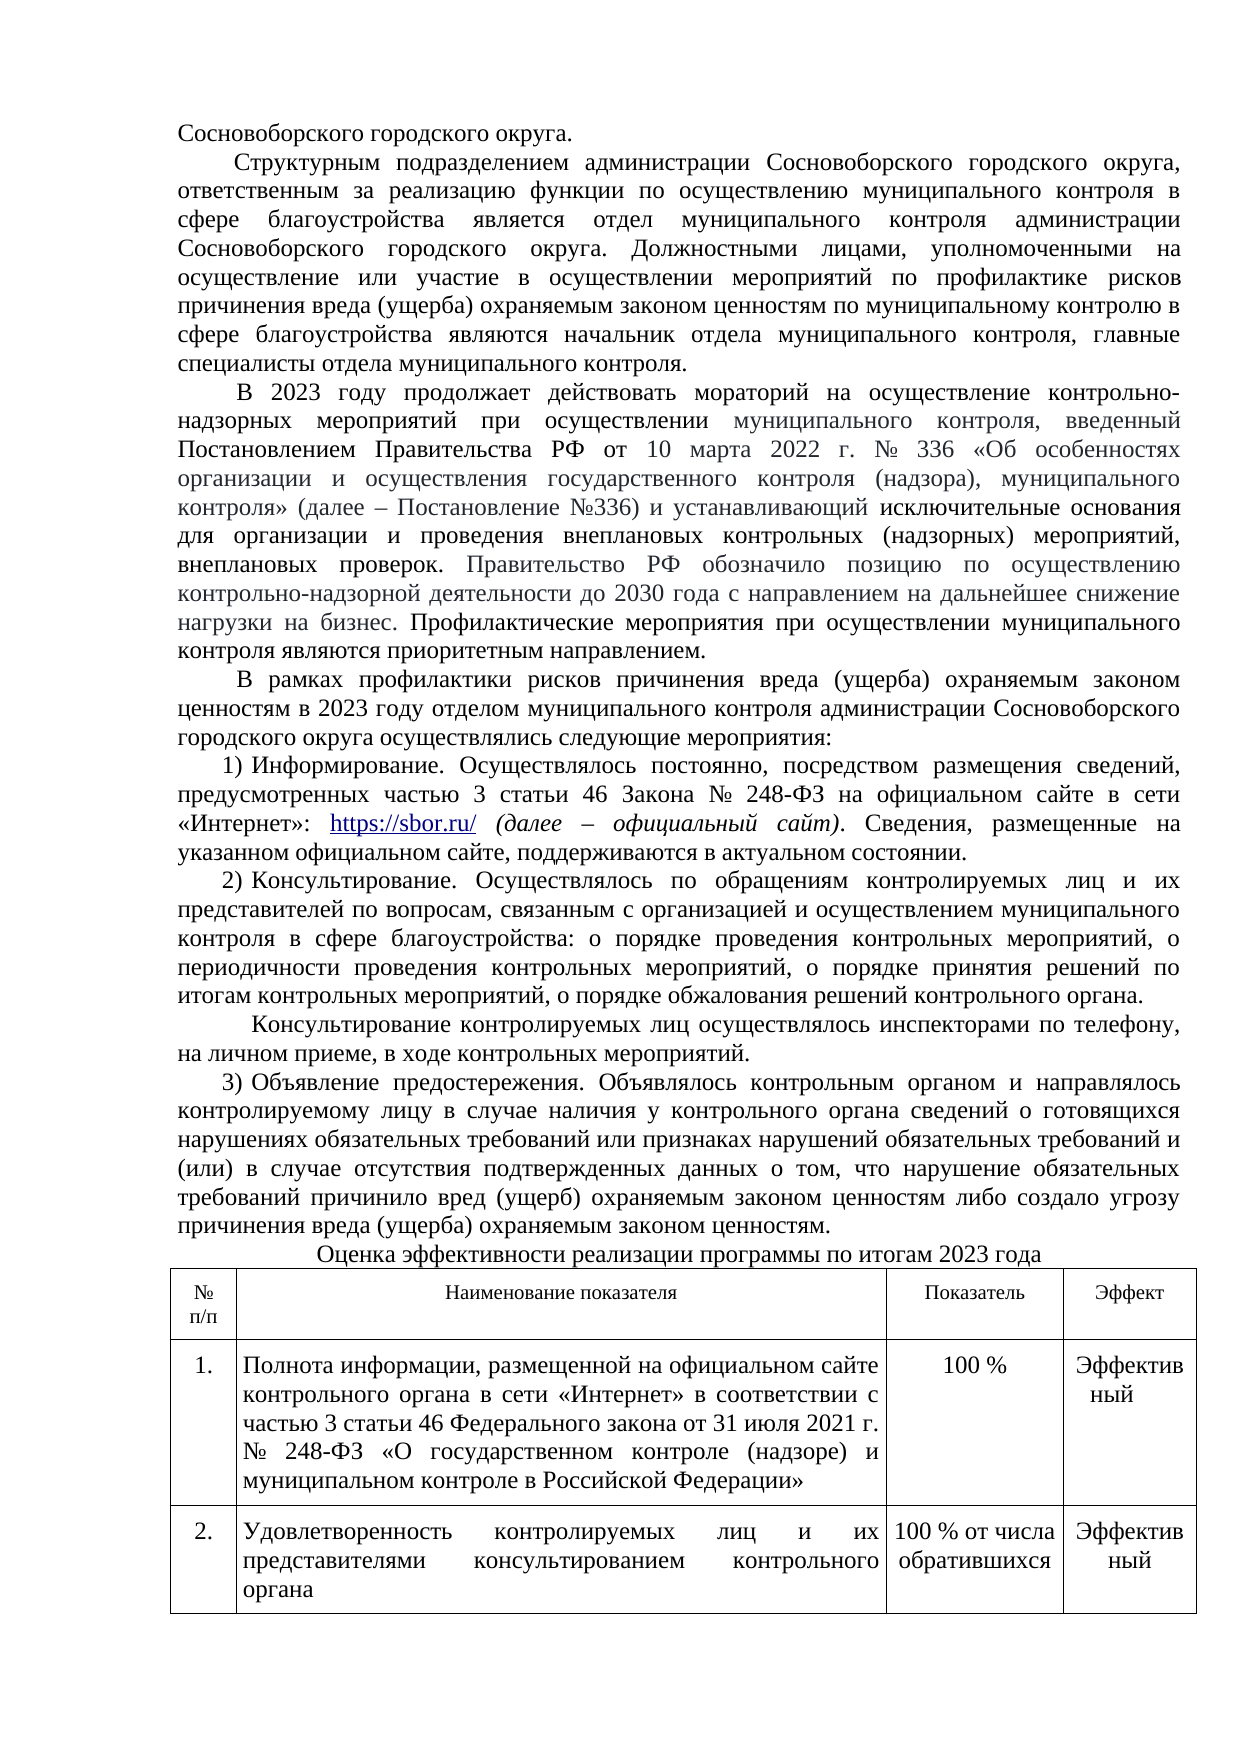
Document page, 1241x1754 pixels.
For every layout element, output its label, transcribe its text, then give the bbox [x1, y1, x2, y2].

table_cell 2. [171, 1506, 236, 1613]
table_header Показатель [887, 1269, 1063, 1338]
list Объявление предостережения. Объявлялось контрольным органом и направлялось контролируемому лицу в случае наличия у контрольного органа сведений о готовящихся нарушениях обязательных требований или признаках нарушений обязательных требований и (или) в случае отсутствия подтвержденных данных о том, что нарушение обязательных требований причинило вред (ущерб) охраняемым законом ценностям либо создало угрозу причинения вреда (ущерба) охраняемым законом ценностям. [177, 1067, 1181, 1239]
text Структурным подразделением администрации Сосновоборского городского округа, ответственным за реализацию функции по осуществлению муниципального контроля в сфере благоустройства является отдел муниципального контроля администрации Сосновоборского городского округа. Должностными лицами, уполномоченными на осуществление или участие в осуществлении мероприятий по профилактике рисков причинения вреда (ущерба) охраняемым законом ценностям по муниципальному контролю в сфере благоустройства являются начальник отдела муниципального контроля, главные специалисты отдела муниципального контроля. [177, 147, 1181, 377]
table_header Наименование показателя [237, 1269, 886, 1338]
list Консультирование. Осуществлялось по обращениям контролируемых лиц и их представителей по вопросам, связанным с организацией и осуществлением муниципального контроля в сфере благоустройства: о порядке проведения контрольных мероприятий, о периодичности проведения контрольных мероприятий, о порядке принятия решений по итогам контрольных мероприятий, о порядке обжалования решений контрольного органа. [177, 866, 1181, 1009]
table_cell Полнота информации, размещенной на официальном сайте контрольного органа в сети «Интернет» в соответствии с частью 3 статьи 46 Федерального закона от 31 июля 2021 г. № 248-ФЗ «О государственном контроле (надзоре) и муниципальном контроле в Российской Федерации» [237, 1340, 886, 1504]
table_header Эффект [1064, 1269, 1196, 1338]
text В 2023 году продолжает действовать мораторий на осуществление контрольно-надзорных мероприятий при осуществлении муниципального контроля, введенный Постановлением Правительства РФ от 10 марта 2022 г. № 336 «Об особенностях организации и осуществления государственного контроля (надзора), муниципального контроля» (далее – Постановление №336) и устанавливающий исключительные основания для организации и проведения внеплановых контрольных (надзорных) мероприятий, внеплановых проверок. Правительство РФ обозначило позицию по осуществлению контрольно-надзорной деятельности до 2030 года с направлением на дальнейшее снижение нагрузки на бизнес. Профилактические мероприятия при осуществлении муниципального контроля являются приоритетным направлением. [177, 607, 1181, 664]
text В 2023 году продолжает действовать мораторий на осуществление контрольно-надзорных мероприятий при осуществлении муниципального контроля, введенный Постановлением Правительства РФ от 10 марта 2022 г. № 336 «Об особенностях организации и осуществления государственного контроля (надзора), муниципального контроля» (далее – Постановление №336) и устанавливающий исключительные основания для организации и проведения внеплановых контрольных (надзорных) мероприятий, внеплановых проверок. Правительство РФ обозначило позицию по осуществлению контрольно-надзорной деятельности до 2030 года с направлением на дальнейшее снижение нагрузки на бизнес. Профилактические мероприятия при осуществлении муниципального контроля являются приоритетным направлением. [177, 377, 1181, 463]
text Оценка эффективности реализации программы по итогам 2023 года [177, 1239, 1181, 1268]
table_cell Эффективный [1064, 1340, 1196, 1504]
text В рамках профилактики рисков причинения вреда (ущерба) охраняемым законом ценностям в 2023 году отделом муниципального контроля администрации Сосновоборского городского округа осуществлялись следующие мероприятия: [177, 664, 1181, 751]
text В 2023 году продолжает действовать мораторий на осуществление контрольно-надзорных мероприятий при осуществлении муниципального контроля, введенный Постановлением Правительства РФ от 10 марта 2022 г. № 336 «Об особенностях организации и осуществления государственного контроля (надзора), муниципального контроля» (далее – Постановление №336) и устанавливающий исключительные основания для организации и проведения внеплановых контрольных (надзорных) мероприятий, внеплановых проверок. Правительство РФ обозначило позицию по осуществлению контрольно-надзорной деятельности до 2030 года с направлением на дальнейшее снижение нагрузки на бизнес. Профилактические мероприятия при осуществлении муниципального контроля являются приоритетным направлением. [177, 492, 1181, 578]
table_cell 1. [171, 1340, 236, 1504]
text Консультирование контролируемых лиц осуществлялось инспекторами по телефону, на личном приеме, в ходе контрольных мероприятий. [177, 1009, 1181, 1067]
table_header № п/п [171, 1269, 236, 1338]
table_cell 100 % от числа обратившихся [887, 1506, 1063, 1613]
table_cell Эффективный [1064, 1506, 1196, 1613]
table_cell 100 % [887, 1340, 1063, 1504]
table_cell Удовлетворенность контролируемых лиц и их представителями консультированием контрольного органа [237, 1506, 886, 1613]
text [177, 118, 1181, 147]
list Информирование. Осуществлялось постоянно, посредством размещения сведений, предусмотренных частью 3 статьи 46 Закона № 248-ФЗ на официальном сайте в сети «Интернет»: https://sbor.ru/ (далее – официальный сайт). Сведения, размещенные на указанном официальном сайте, поддерживаются в актуальном состоянии. [177, 751, 1181, 866]
